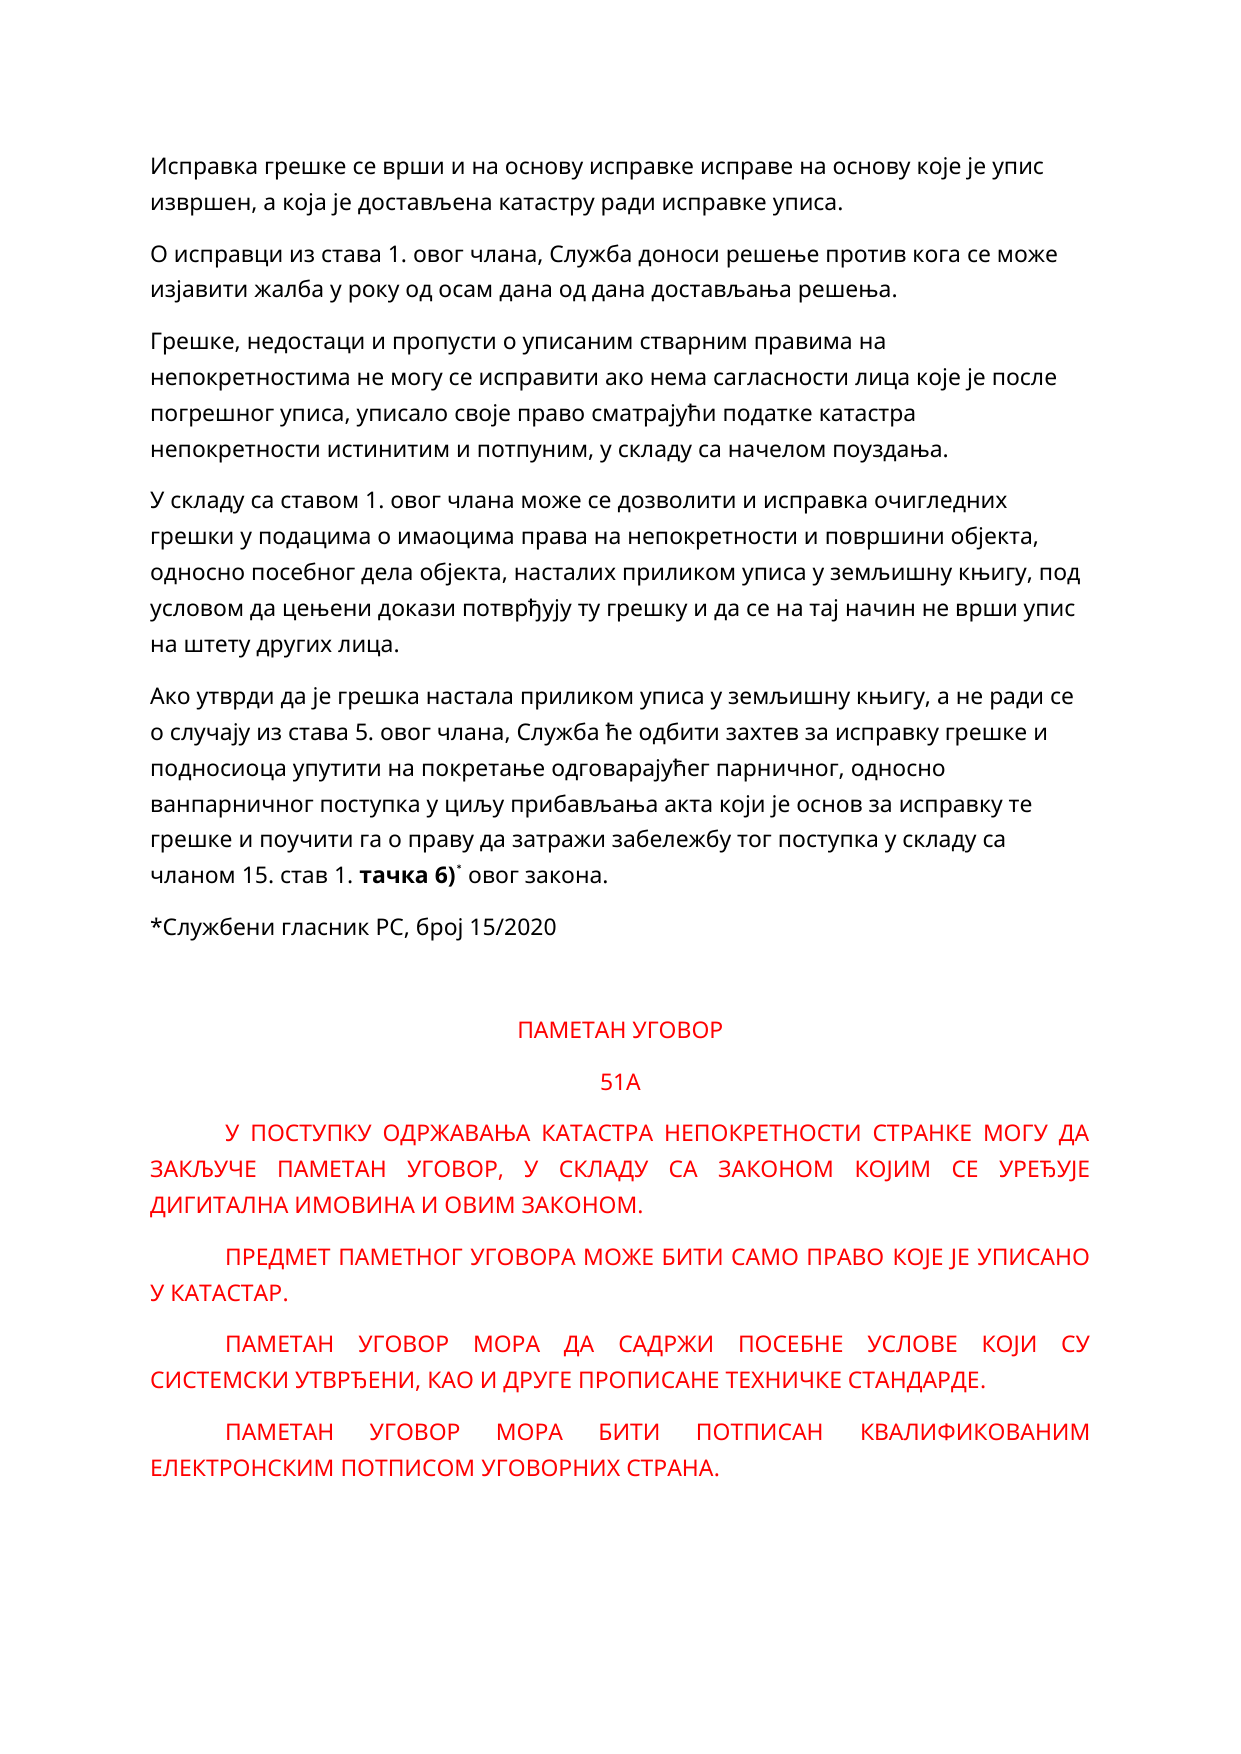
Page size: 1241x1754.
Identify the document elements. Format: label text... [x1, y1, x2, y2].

text ПАМЕТАН УГОВОР МОРА ДА САДРЖИ ПОСЕБНЕ УСЛОВЕ КОЈИ СУ СИСТЕМСКИ УТВРЂЕНИ, КАО И ДРУГЕ ПРОПИСАНЕ ТЕХНИЧКЕ СТАНДАРДЕ. [150, 1328, 1090, 1395]
text Ако утврди да је грешка настала приликом уписа у земљишну књигу, а не ради се о случају из става 5. овог члана, Служба ће одбити захтев за исправку грешке и подносиоца упутити на покретање одговарајућег парничног, односно ванпарничног поступка у циљу прибављања акта који је основ за исправку те грешке и поучити га о праву да затражи забележбу тог поступка у складу са чланом 15. став 1. тачка 6)* овог закона. [150, 680, 1090, 891]
text ПАМЕТAН УГОВОР [150, 1014, 1090, 1045]
text *Службени гласник РС, број 15/2020 [150, 911, 1090, 942]
text Грешке, недостаци и пропусти о уписаним стварним правима на непокретностима не могу се исправити ако нема сагласности лица које је после погрешног уписа, уписало своје право сматрајући податке катастра непокретности истинитим и потпуним, у складу са начелом поуздања. [150, 325, 1090, 464]
text ПРЕДМЕТ ПАМЕТНОГ УГОВОРА МОЖЕ БИТИ САМО ПРАВО КОЈЕ ЈЕ УПИСАНО У КАТАСТАР. [150, 1241, 1090, 1308]
text Исправка грешке се врши и на основу исправке исправе на основу које је упис извршен, а која је достављена катастру ради исправке уписа. [150, 150, 1090, 217]
text У ПОСТУПКУ ОДРЖАВАЊА КАТАСТРА НЕПОКРЕТНОСТИ СТРАНКЕ МОГУ ДА ЗАКЉУЧЕ ПАМЕТАН УГОВОР, У СКЛАДУ СА ЗАКОНОМ КОЈИМ СЕ УРЕЂУЈЕ ДИГИТАЛНА ИМОВИНА И ОВИМ ЗАКОНОМ. [150, 1117, 1090, 1220]
text О исправци из става 1. овог члана, Служба доноси решење против кога се може изјавити жалба у року од осам дана од дана достављања решења. [150, 237, 1090, 305]
text 51А [150, 1066, 1090, 1097]
text ПАМЕТАН УГОВОР МОРА БИТИ ПОТПИСАН КВАЛИФИКОВАНИМ ЕЛЕКТРОНСКИМ ПОТПИСОМ УГОВОРНИХ СТРАНА. [150, 1416, 1090, 1483]
text У складу са ставом 1. овог члана може се дозволити и исправка очигледних грешки у подацима о имаоцима права на непокретности и површини објекта, односно посебног дела објекта, насталих приликом уписа у земљишну књигу, под условом да цењени докази потврђују ту грешку и да се на тај начин не врши упис на штету других лица. [150, 484, 1090, 659]
